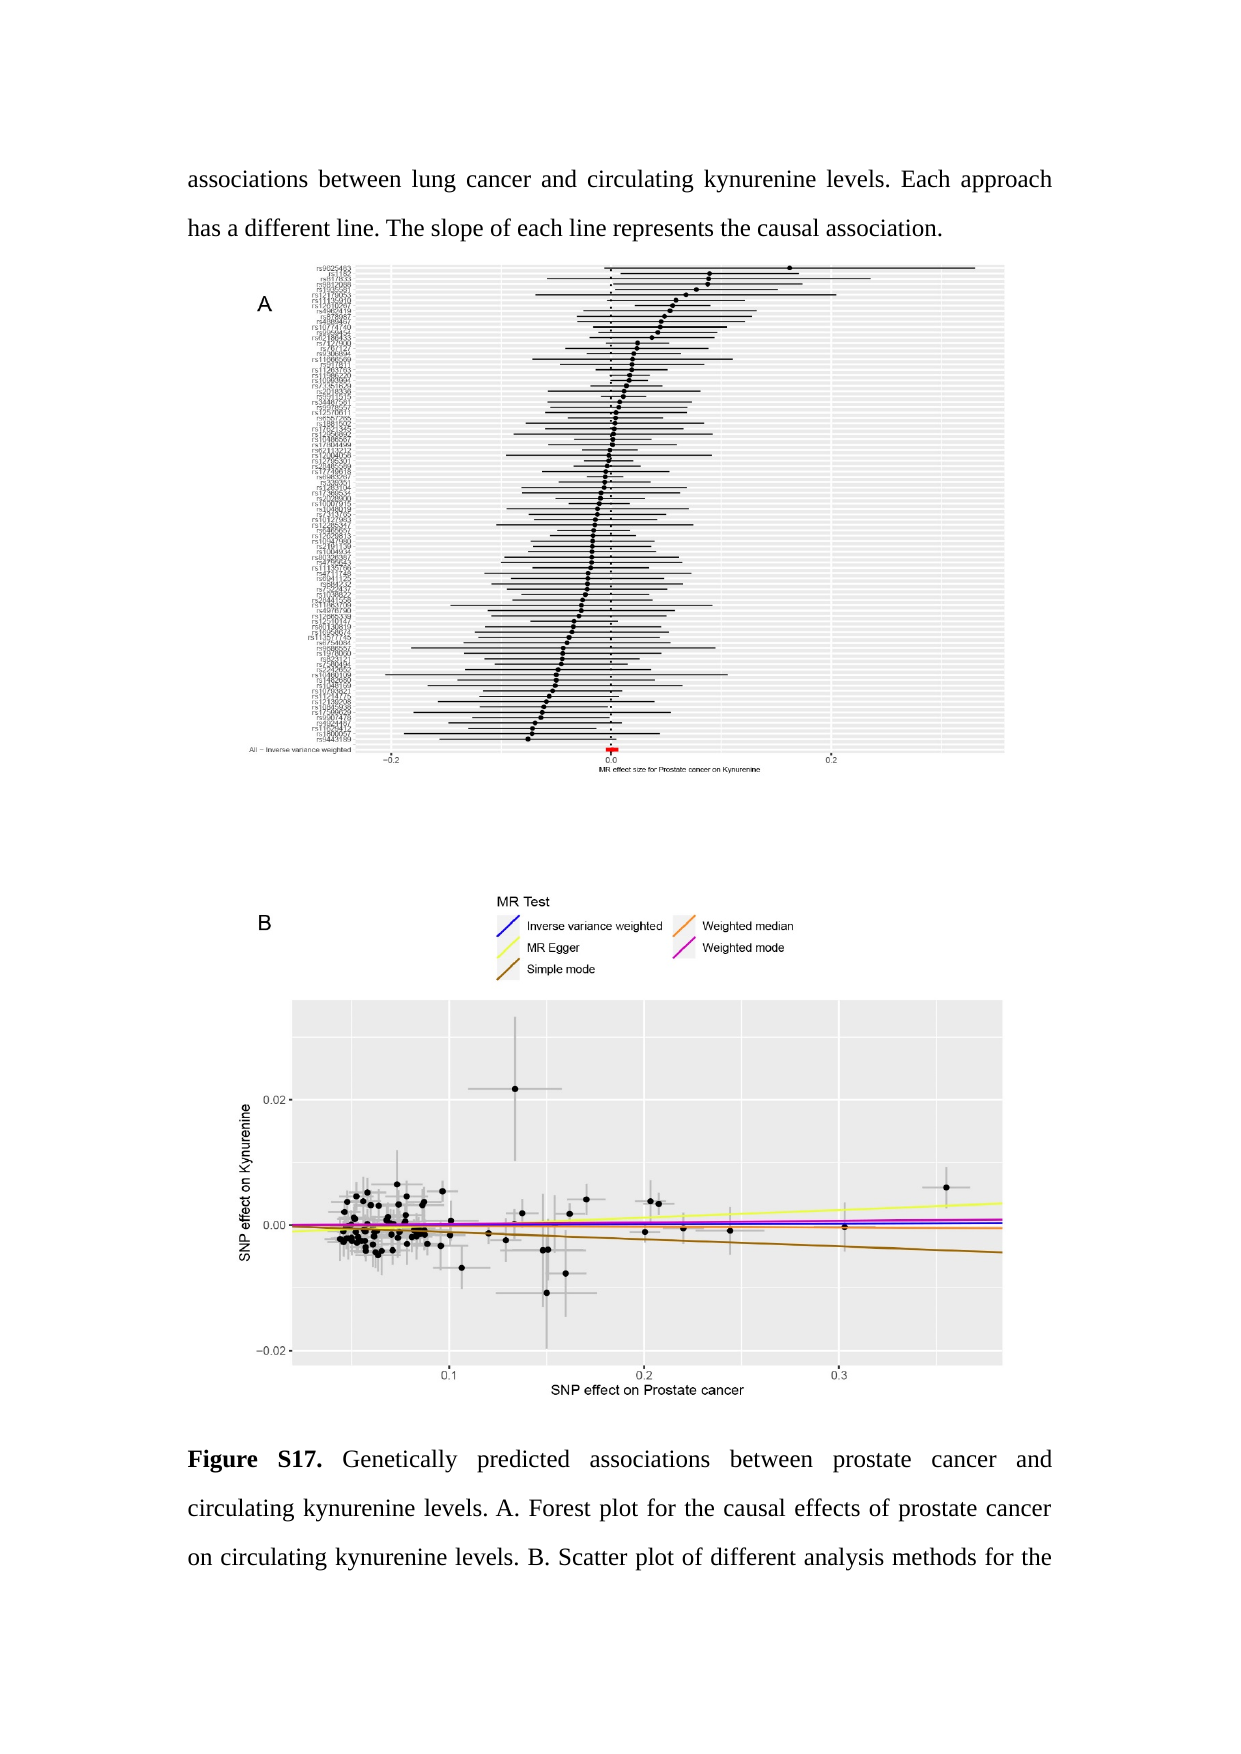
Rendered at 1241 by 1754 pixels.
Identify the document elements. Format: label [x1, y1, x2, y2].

text [187, 162, 1053, 243]
text [187, 1442, 1053, 1572]
picture [229, 257, 1012, 1404]
